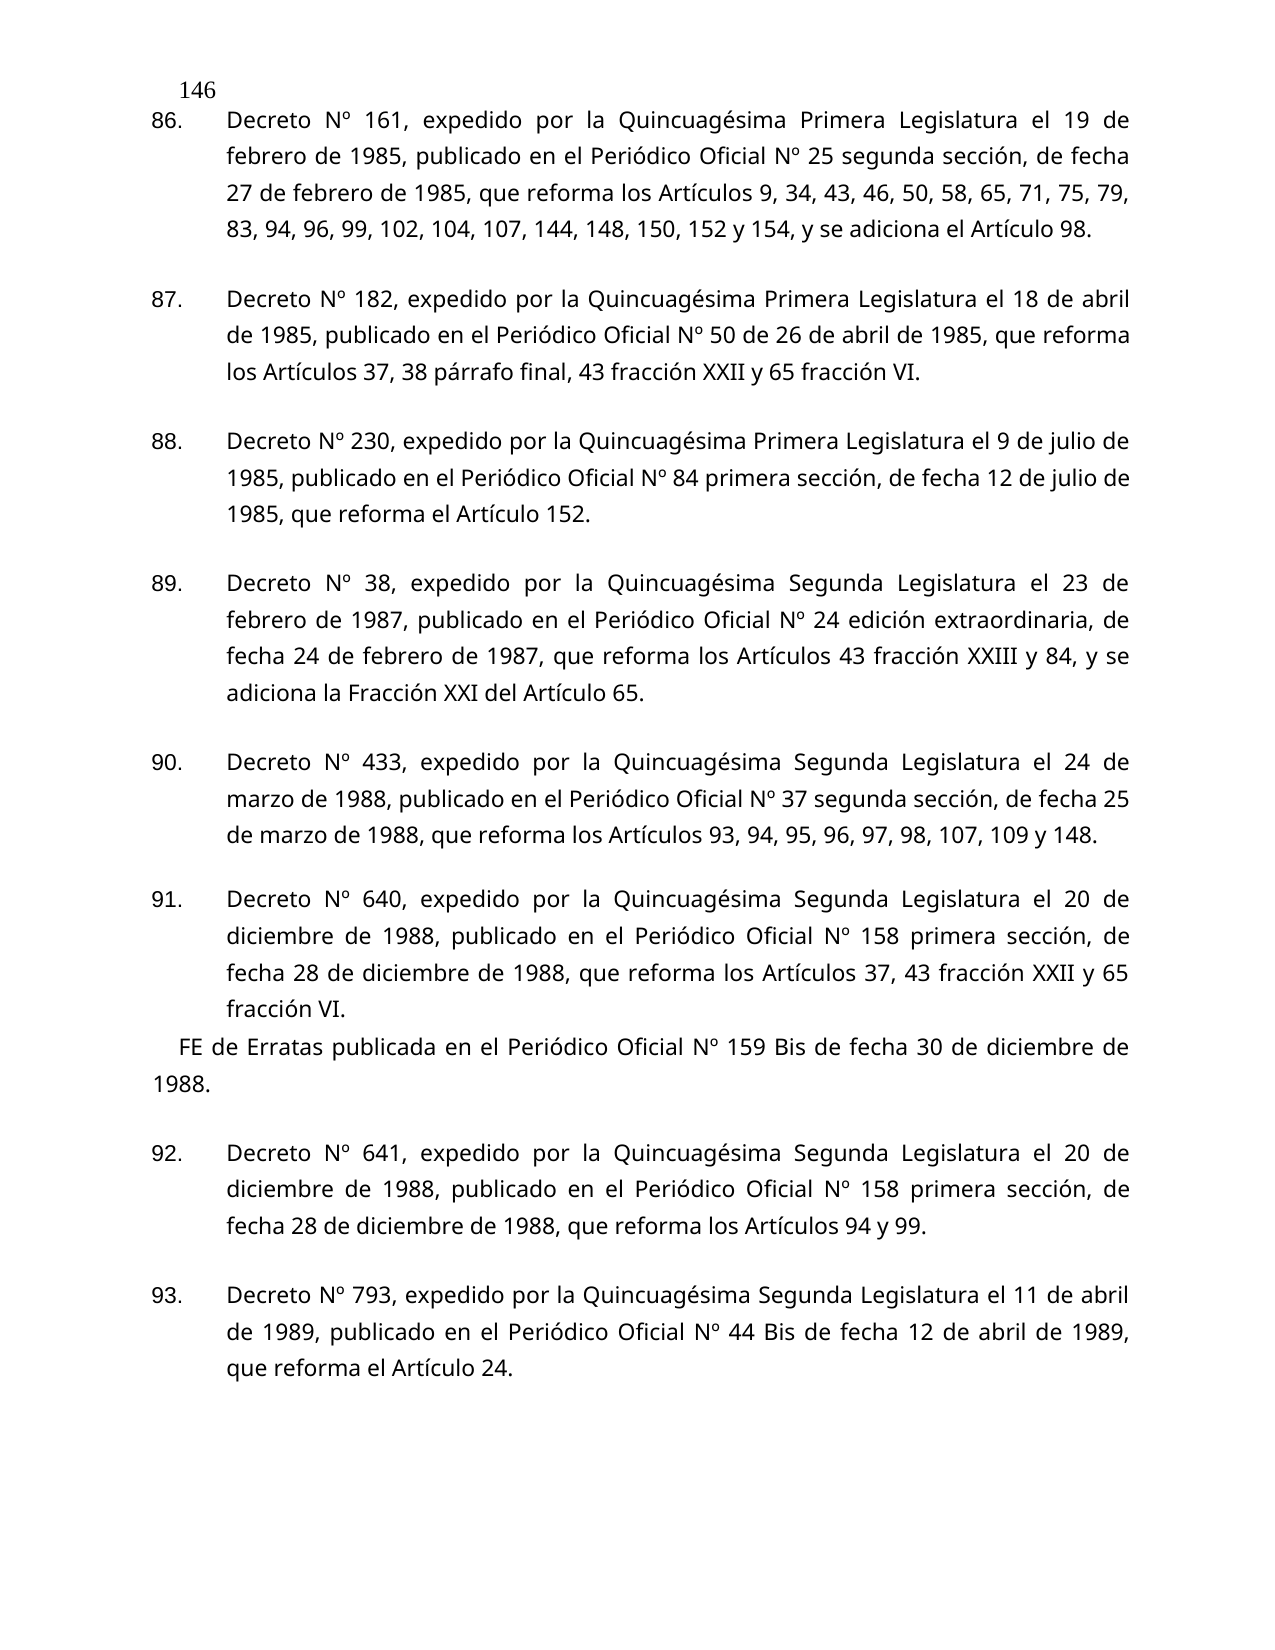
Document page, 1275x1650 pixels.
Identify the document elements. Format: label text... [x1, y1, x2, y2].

list Decreto Nº 433, expedido por la Quincuagésima Segunda Legislatura el 24 de marzo de 1988, publicado en el Periódico Oficial Nº 37 segunda sección, de fecha 25 de marzo de 1988, que reforma los Artículos 93, 94, 95, 96, 97, 98, 107, 109 y 148. [151, 746, 1131, 850]
list Decreto Nº 182, expedido por la Quincuagésima Primera Legislatura el 18 de abril de 1985, publicado en el Periódico Oficial Nº 50 de 26 de abril de 1985, que reforma los Artículos 37, 38 párrafo final, 43 fracción XXII y 65 fracción VI. [151, 283, 1131, 387]
list Decreto Nº 641, expedido por la Quincuagésima Segunda Legislatura el 20 de diciembre de 1988, publicado en el Periódico Oficial Nº 158 primera sección, de fecha 28 de diciembre de 1988, que reforma los Artículos 94 y 99. [151, 1137, 1131, 1241]
list Decreto Nº 38, expedido por la Quincuagésima Segunda Legislatura el 23 de febrero de 1987, publicado en el Periódico Oficial Nº 24 edición extraordinaria, de fecha 24 de febrero de 1987, que reforma los Artículos 43 fracción XXIII y 84, y se adiciona la Fracción XXI del Artículo 65. [151, 567, 1131, 708]
text FE de Erratas publicada en el Periódico Oficial Nº 159 Bis de fecha 30 de diciembre de 1988. [151, 1031, 1131, 1099]
list Decreto Nº 793, expedido por la Quincuagésima Segunda Legislatura el 11 de abril de 1989, publicado en el Periódico Oficial Nº 44 Bis de fecha 12 de abril de 1989, que reforma el Artículo 24. [151, 1279, 1131, 1383]
list Decreto Nº 161, expedido por la Quincuagésima Primera Legislatura el 19 de febrero de 1985, publicado en el Periódico Oficial Nº 25 segunda sección, de fecha 27 de febrero de 1985, que reforma los Artículos 9, 34, 43, 46, 50, 58, 65, 71, 75, 79, 83, 94, 96, 99, 102, 104, 107, 144, 148, 150, 152 y 154, y se adiciona el Artículo 98. [151, 104, 1131, 245]
list Decreto Nº 230, expedido por la Quincuagésima Primera Legislatura el 9 de julio de 1985, publicado en el Periódico Oficial Nº 84 primera sección, de fecha 12 de julio de 1985, que reforma el Artículo 152. [151, 425, 1131, 529]
list Decreto Nº 640, expedido por la Quincuagésima Segunda Legislatura el 20 de diciembre de 1988, publicado en el Periódico Oficial Nº 158 primera sección, de fecha 28 de diciembre de 1988, que reforma los Artículos 37, 43 fracción XXII y 65 fracción VI. [151, 883, 1131, 1024]
